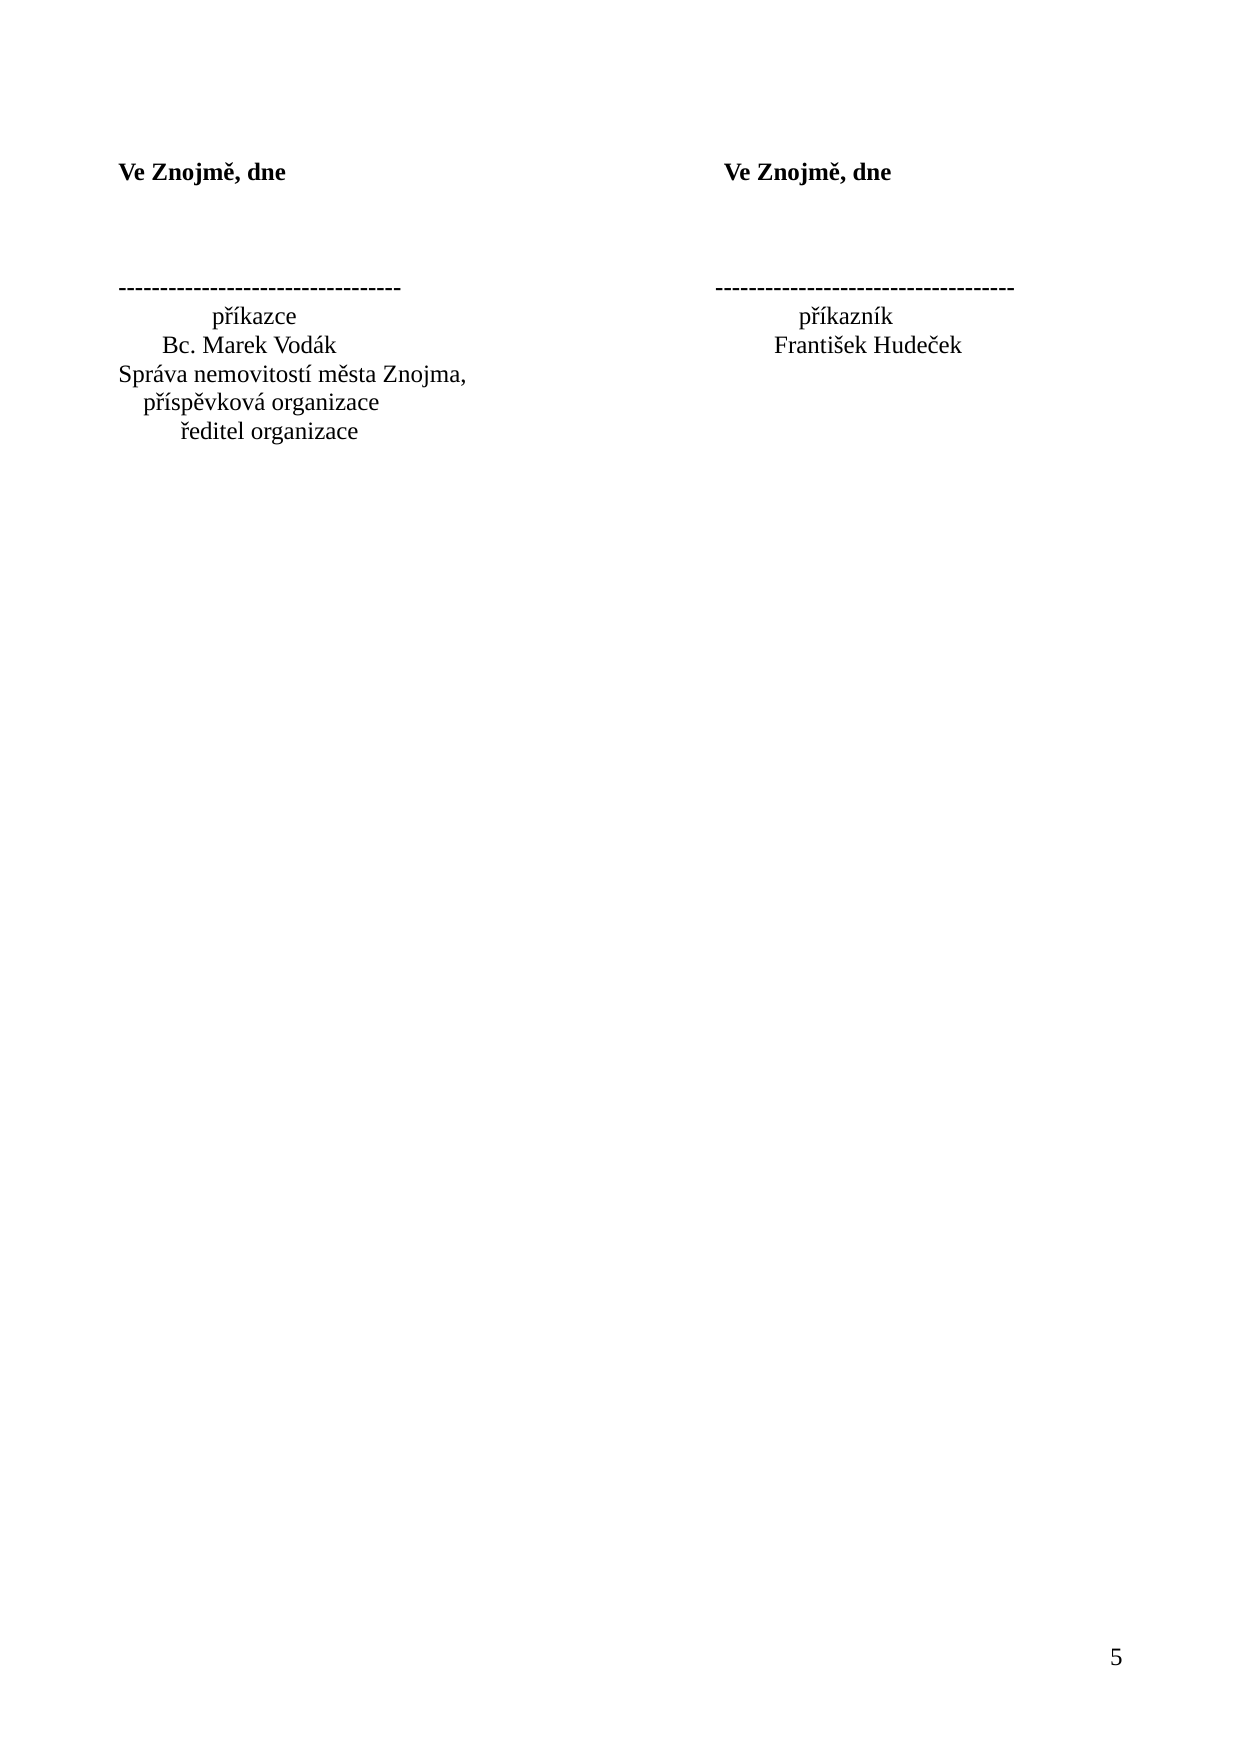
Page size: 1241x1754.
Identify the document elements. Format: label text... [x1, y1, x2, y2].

text Správa nemovitostí města Znojma, [118, 359, 1122, 387]
text Ve Znojmě, dne Ve Znojmě, dne [118, 157, 1122, 186]
text ---------------------------------- ------------------------------------ [118, 272, 1122, 301]
text ředitel organizace [118, 416, 1063, 474]
text příkazce příkazník [118, 301, 1063, 330]
text příspěvková organizace [118, 387, 1063, 416]
text Bc. Marek Vodák František Hudeček [118, 330, 1122, 359]
